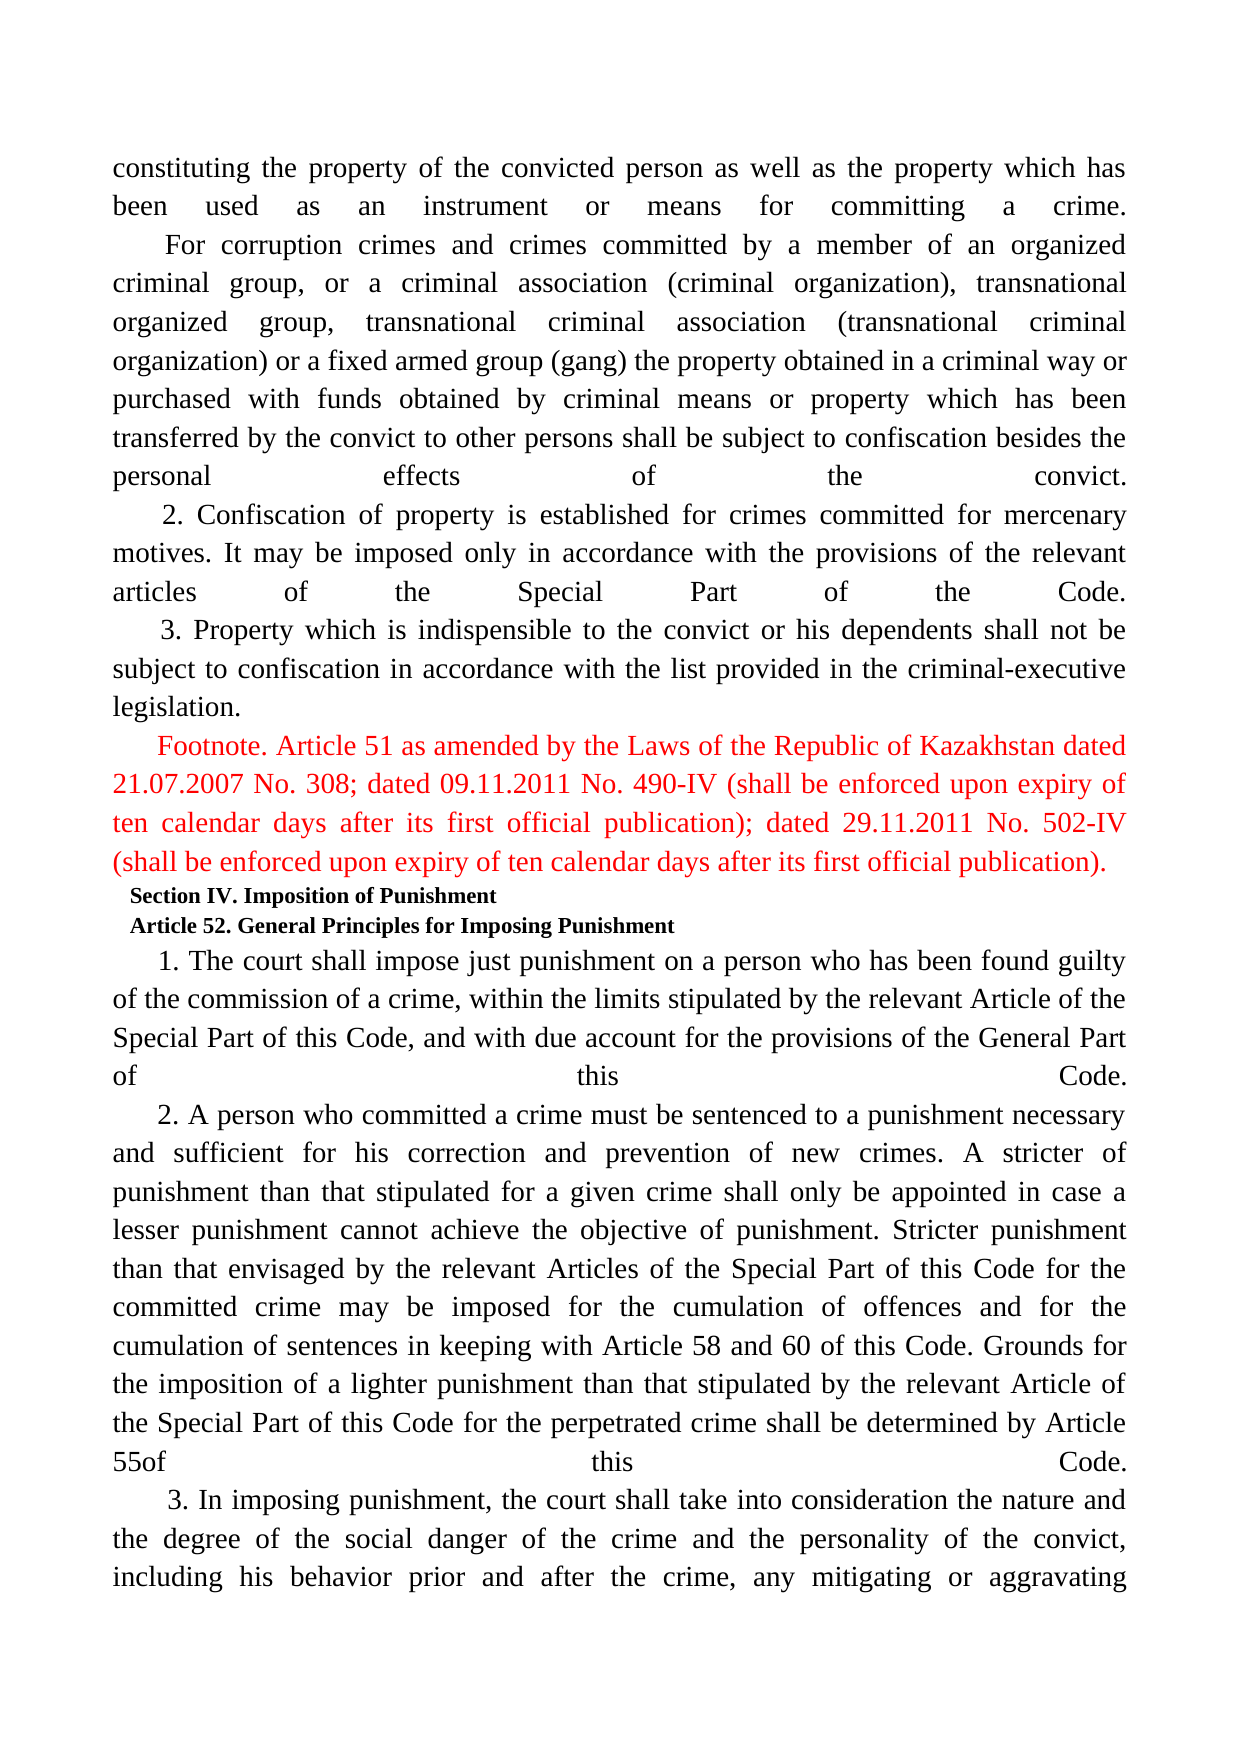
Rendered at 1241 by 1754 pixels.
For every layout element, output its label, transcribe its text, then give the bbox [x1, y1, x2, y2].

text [112, 150, 1128, 877]
text Section IV. Imposition of Punishment [112, 882, 1128, 909]
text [112, 943, 1128, 1593]
text Article 52. General Principles for Imposing Punishment [112, 912, 1128, 939]
